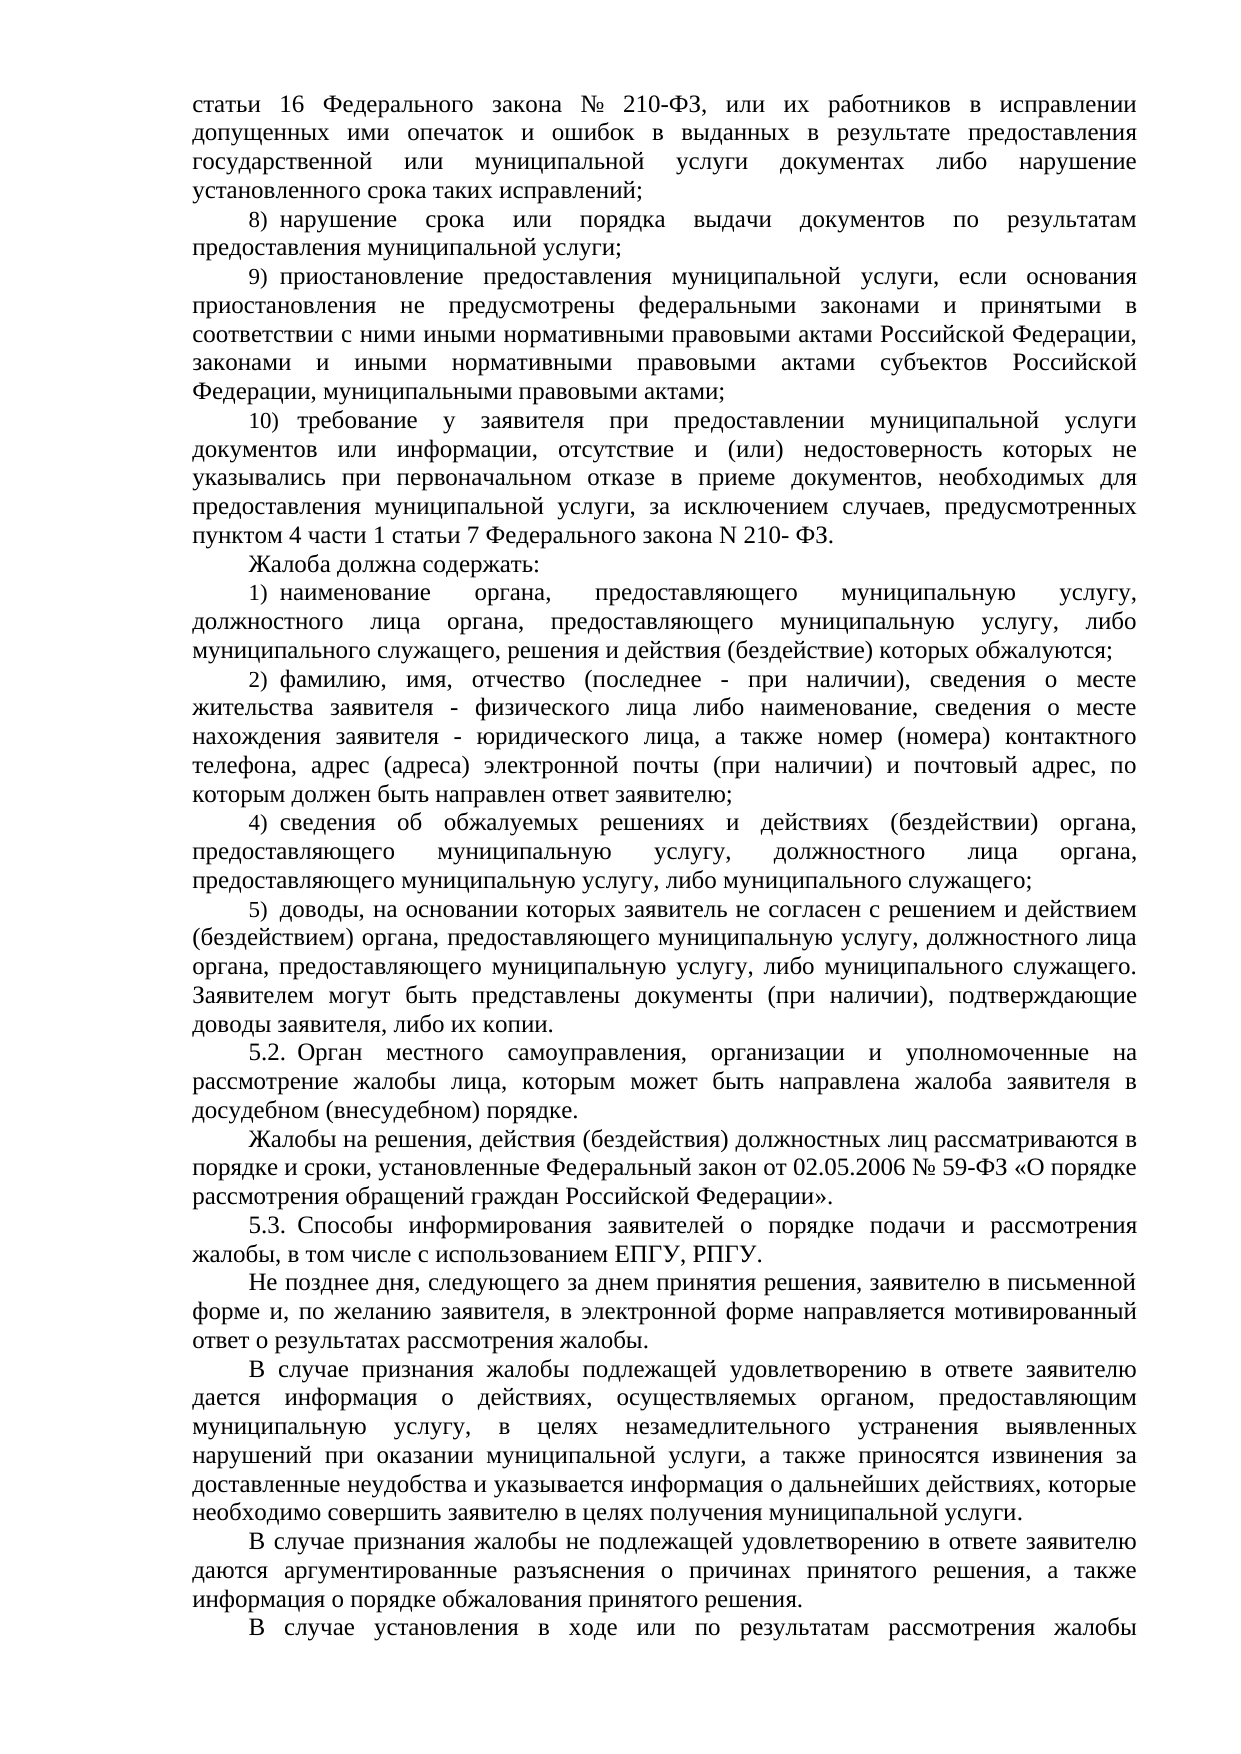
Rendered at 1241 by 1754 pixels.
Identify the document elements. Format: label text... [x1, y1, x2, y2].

list нарушение срока или порядка выдачи документов по результатам предоставления муниципальной услуги; [192, 204, 1138, 261]
text В случае признания жалобы подлежащей удовлетворению в ответе заявителю дается информация о действиях, осуществляемых органом, предоставляющим муниципальную услугу, в целях незамедлительного устранения выявленных нарушений при оказании муниципальной услуги, а также приносятся извинения за доставленные неудобства и указывается информация о дальнейших действиях, которые необходимо совершить заявителю в целях получения муниципальной услуги. [192, 1354, 1138, 1526]
list сведения об обжалуемых решениях и действиях (бездействии) органа, предоставляющего муниципальную услугу, должностного лица органа, предоставляющего муниципальную услугу, либо муниципального служащего; [192, 807, 1138, 894]
list приостановление предоставления муниципальной услуги, если основания приостановления не предусмотрены федеральными законами и принятыми в соответствии с ними иными нормативными правовыми актами Российской Федерации, законами и иными нормативными правовыми актами субъектов Российской Федерации, муниципальными правовыми актами; [192, 261, 1138, 405]
list Способы информирования заявителей о порядке подачи и рассмотрения жалобы, в том числе с использованием ЕПГУ, РПГУ. [192, 1210, 1138, 1267]
list фамилию, имя, отчество (последнее - при наличии), сведения о месте жительства заявителя - физического лица либо наименование, сведения о месте нахождения заявителя - юридического лица, а также номер (номера) контактного телефона, адрес (адреса) электронной почты (при наличии) и почтовый адрес, по которым должен быть направлен ответ заявителю; [192, 664, 1138, 807]
text Жалобы на решения, действия (бездействия) должностных лиц рассматриваются в порядке и сроки, установленные Федеральный закон от 02.05.2006 № 59-ФЗ «О порядке рассмотрения обращений граждан Российской Федерации». [192, 1124, 1138, 1210]
list доводы, на основании которых заявитель не согласен с решением и действием (бездействием) органа, предоставляющего муниципальную услугу, должностного лица органа, предоставляющего муниципальную услугу, либо муниципального служащего. Заявителем могут быть представлены документы (при наличии), подтверждающие доводы заявителя, либо их копии. [192, 894, 1138, 1037]
text В случае признания жалобы не подлежащей удовлетворению в ответе заявителю даются аргументированные разъяснения о причинах принятого решения, а также информация о порядке обжалования принятого решения. [192, 1526, 1138, 1612]
text Жалоба должна содержать: [192, 549, 1138, 577]
list Орган местного самоуправления, организации и уполномоченные на рассмотрение жалобы лица, которым может быть направлена жалоба заявителя в досудебном (внесудебном) порядке. [192, 1037, 1138, 1124]
list требование у заявителя при предоставлении муниципальной услуги документов или информации, отсутствие и (или) недостоверность которых не указывались при первоначальном отказе в приеме документов, необходимых для предоставления муниципальной услуги, за исключением случаев, предусмотренных пунктом 4 части 1 статьи 7 Федерального закона N 210- ФЗ. [192, 405, 1138, 549]
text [192, 1612, 1138, 1641]
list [192, 89, 1138, 204]
text Не позднее дня, следующего за днем принятия решения, заявителю в письменной форме и, по желанию заявителя, в электронной форме направляется мотивированный ответ о результатах рассмотрения жалобы. [192, 1267, 1138, 1354]
list наименование органа, предоставляющего муниципальную услугу, должностного лица органа, предоставляющего муниципальную услугу, либо муниципального служащего, решения и действия (бездействие) которых обжалуются; [192, 577, 1138, 664]
